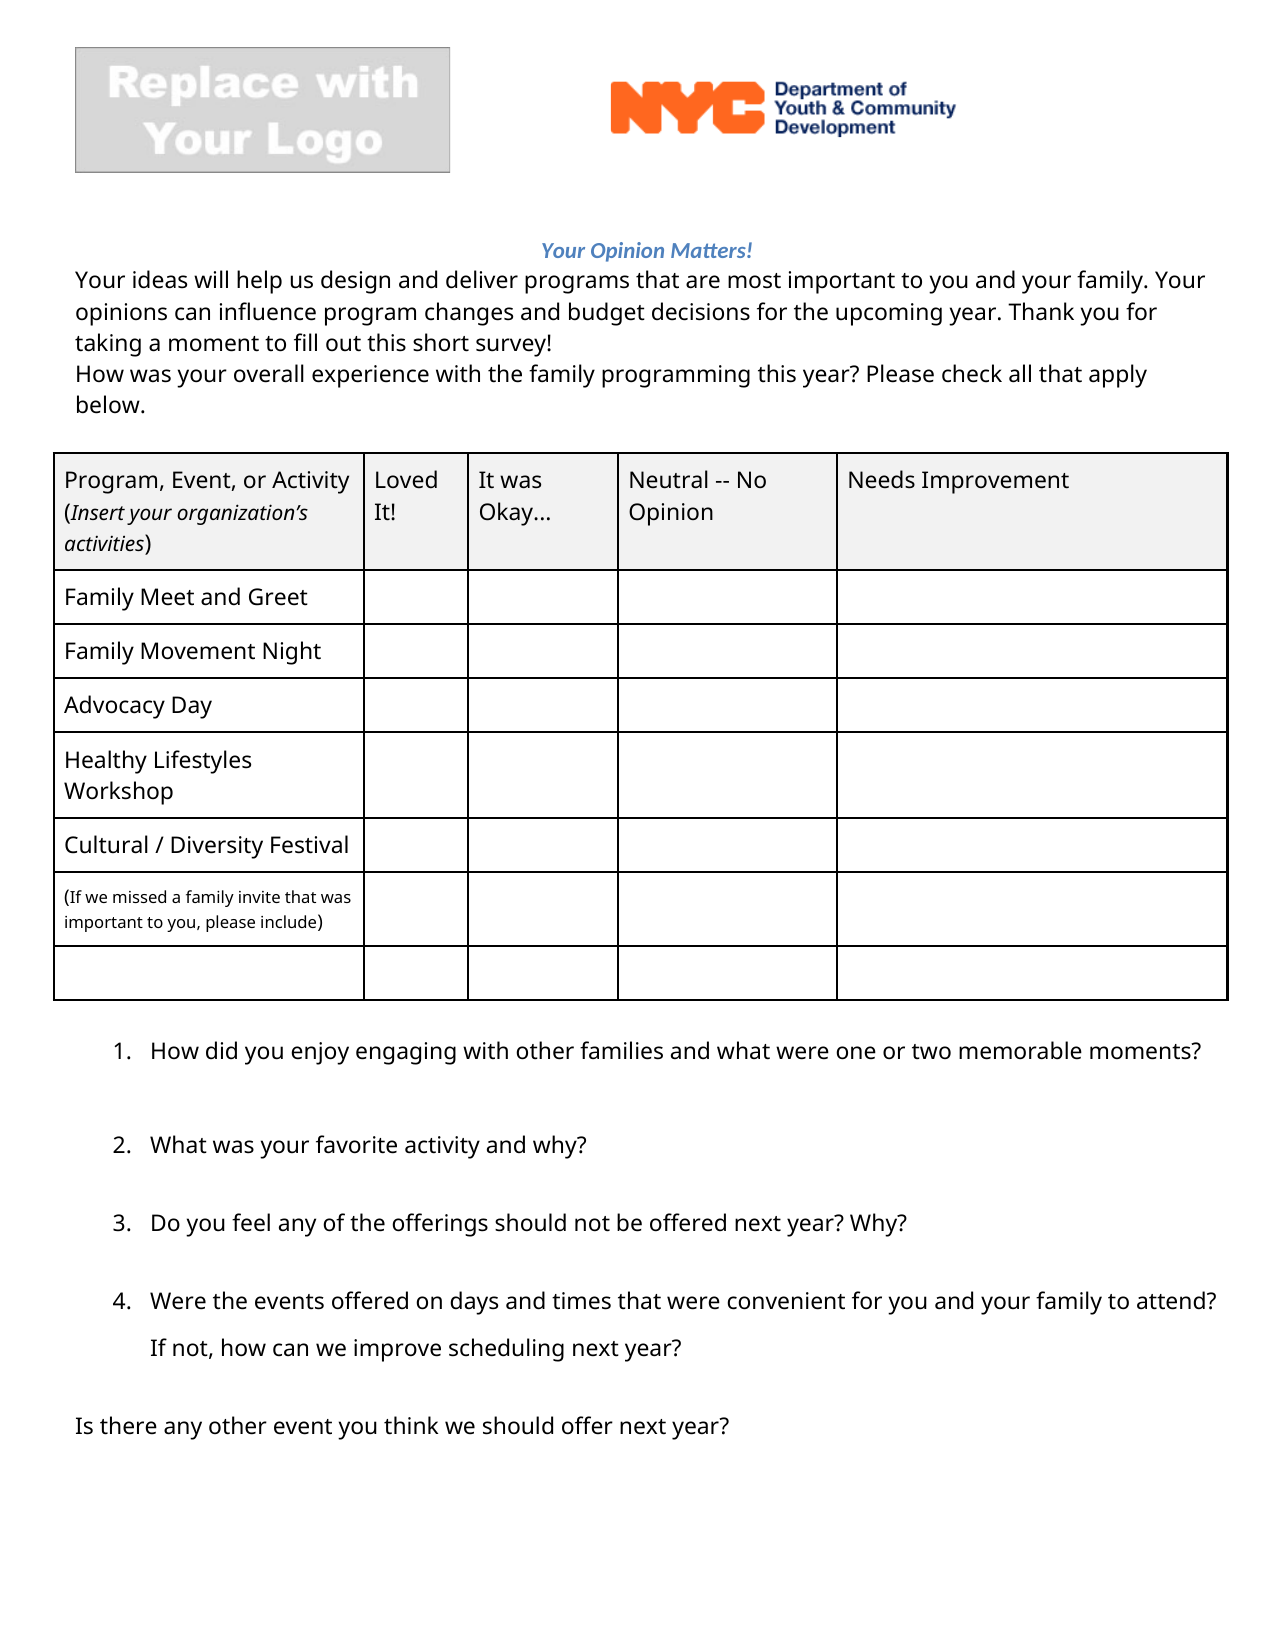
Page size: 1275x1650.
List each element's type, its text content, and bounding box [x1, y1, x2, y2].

list Were the events offered on days and times that were convenient for you and your family to attend? If not, how can we improve scheduling next year? [112, 1285, 1219, 1363]
table_cell [469, 571, 617, 623]
table_cell [838, 819, 1226, 871]
table_cell Advocacy Day [55, 679, 363, 731]
table_cell [838, 571, 1226, 623]
table_cell [469, 625, 617, 677]
list Do you feel any of the offerings should not be offered next year? Why? [112, 1207, 1219, 1238]
table_cell [619, 679, 836, 731]
table_cell [469, 679, 617, 731]
table_cell [365, 819, 467, 871]
table_cell [469, 873, 617, 945]
list What was your favorite activity and why? [112, 1129, 1219, 1160]
table_cell [838, 733, 1226, 817]
table_cell [838, 679, 1226, 731]
table_cell [469, 733, 617, 817]
table_header Neutral -- No Opinion [619, 454, 836, 569]
picture [610, 46, 957, 173]
table_cell Family Meet and Greet [55, 571, 363, 623]
table_cell [619, 873, 836, 945]
table_cell [365, 733, 467, 817]
table_header Loved It! [365, 454, 467, 569]
table_cell [469, 947, 617, 999]
table_cell Cultural / Diversity Festival [55, 819, 363, 871]
table_header Needs Improvement [838, 454, 1226, 569]
table_header Program, Event, or Activity (Insert your organization’s activities) [55, 454, 363, 569]
table_cell [365, 873, 467, 945]
subtitle Your Opinion Matters! [75, 236, 1219, 264]
picture [75, 47, 451, 173]
text Is there any other event you think we should offer next year? [75, 1410, 1219, 1441]
text Your ideas will help us design and deliver programs that are most important to you and your family. Your opinions can influence program changes and budget decisions for the upcoming year. Thank you for taking a moment to fill out this short survey! [75, 264, 1219, 358]
table_cell Family Movement Night [55, 625, 363, 677]
table_header It was Okay... [469, 454, 617, 569]
table_cell [365, 679, 467, 731]
table_cell [619, 947, 836, 999]
table_cell [365, 947, 467, 999]
table_cell [365, 571, 467, 623]
table_cell [838, 947, 1226, 999]
table_cell [55, 947, 363, 999]
list How did you enjoy engaging with other families and what were one or two memorable moments? [112, 1035, 1219, 1066]
table_cell (If we missed a family invite that was important to you, please include) [55, 873, 363, 945]
table_cell [619, 571, 836, 623]
text How was your overall experience with the family programming this year? Please check all that apply below. [75, 358, 1219, 421]
table_cell Healthy Lifestyles Workshop [55, 733, 363, 817]
table_cell [619, 625, 836, 677]
table_cell [619, 733, 836, 817]
table_cell [838, 873, 1226, 945]
table_cell [619, 819, 836, 871]
table_cell [838, 625, 1226, 677]
table_cell [469, 819, 617, 871]
table_cell [365, 625, 467, 677]
